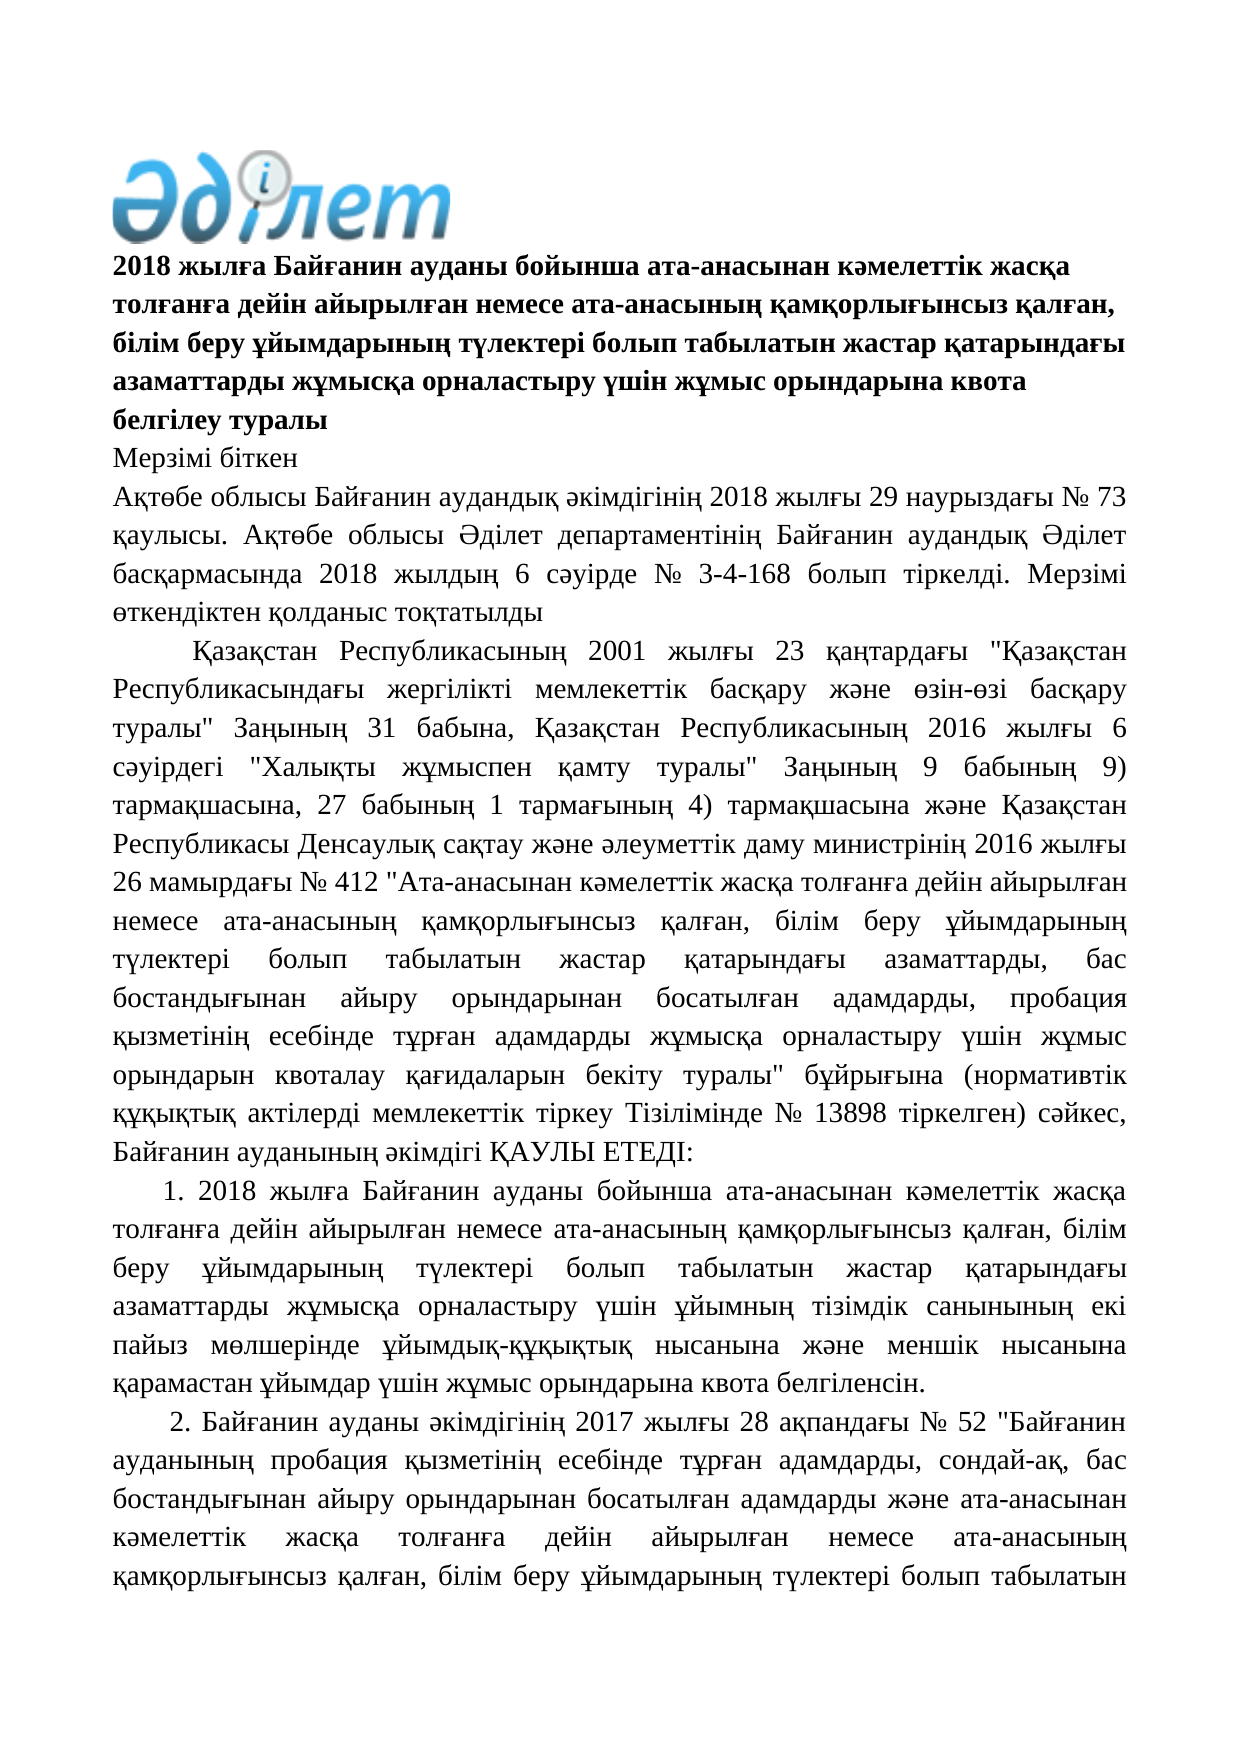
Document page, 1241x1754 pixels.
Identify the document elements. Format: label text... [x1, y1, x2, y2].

text Ақтөбе облысы Байғанин аудандық әкімдігінің 2018 жылғы 29 наурыздағы № 73 қаулысы. Ақтөбе облысы Әділет департаментінің Байғанин аудандық Әділет басқармасында 2018 жылдың 6 сәуірде № 3-4-168 болып тіркелді. Мерзімі өткендіктен қолданыс тоқтатылды [112, 479, 1128, 628]
text Қазақстан Республикасының 2001 жылғы 23 қаңтардағы "Қазақстан Республикасындағы жергілікті мемлекеттік басқару және өзін-өзі басқару туралы" Заңының 31 бабына, Қазақстан Республикасының 2016 жылғы 6 сәуірдегі "Халықты жұмыспен қамту туралы" Заңының 9 бабының 9) тармақшасына, 27 бабының 1 тармағының 4) тармақшасына және Қазақстан Республикасы Денсаулық сақтау және әлеуметтік даму министрінің 2016 жылғы 26 мамырдағы № 412 "Ата-анасынан кәмелеттік жасқа толғанға дейін айырылған немесе ата-анасының қамқорлығынсыз қалған, білім беру ұйымдарының түлектері болып табылатын жастар қатарындағы азаматтарды, бас бостандығынан айыру орындарынан босатылған адамдарды, пробация қызметінің есебінде тұрған адамдарды жұмысқа орналастыру үшін жұмыс орындарын квоталау қағидаларын бекіту туралы" бұйрығына (нормативтік құқықтық актілерді мемлекеттік тіркеу Тізілімінде № 13898 тіркелген) сәйкес, Байғанин ауданының әкімдігі ҚАУЛЫ ЕТЕДІ: [112, 633, 1128, 1168]
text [112, 1404, 1128, 1592]
text 2018 жылға Байғанин ауданы бойынша ата-анасынан кәмелеттік жасқа толғанға дейін айырылған немесе ата-анасының қамқорлығынсыз қалған, білім беру ұйымдарының түлектері болып табылатын жастар қатарындағы азаматтарды жұмысқа орналастыру үшін жұмыс орындарына квота белгілеу туралы [112, 248, 1128, 435]
picture [112, 150, 451, 244]
text Мерзімі біткен [112, 440, 1128, 474]
text 1. 2018 жылға Байғанин ауданы бойынша ата-анасынан кәмелеттік жасқа толғанға дейін айырылған немесе ата-анасының қамқорлығынсыз қалған, білім беру ұйымдарының түлектері болып табылатын жастар қатарындағы азаматтарды жұмысқа орналастыру үшін ұйымның тізімдік санынының екі пайыз мөлшерінде ұйымдық-құқықтық нысанына және меншік нысанына қарамастан ұйымдар үшін жұмыс орындарына квота белгіленсін. [112, 1173, 1128, 1399]
